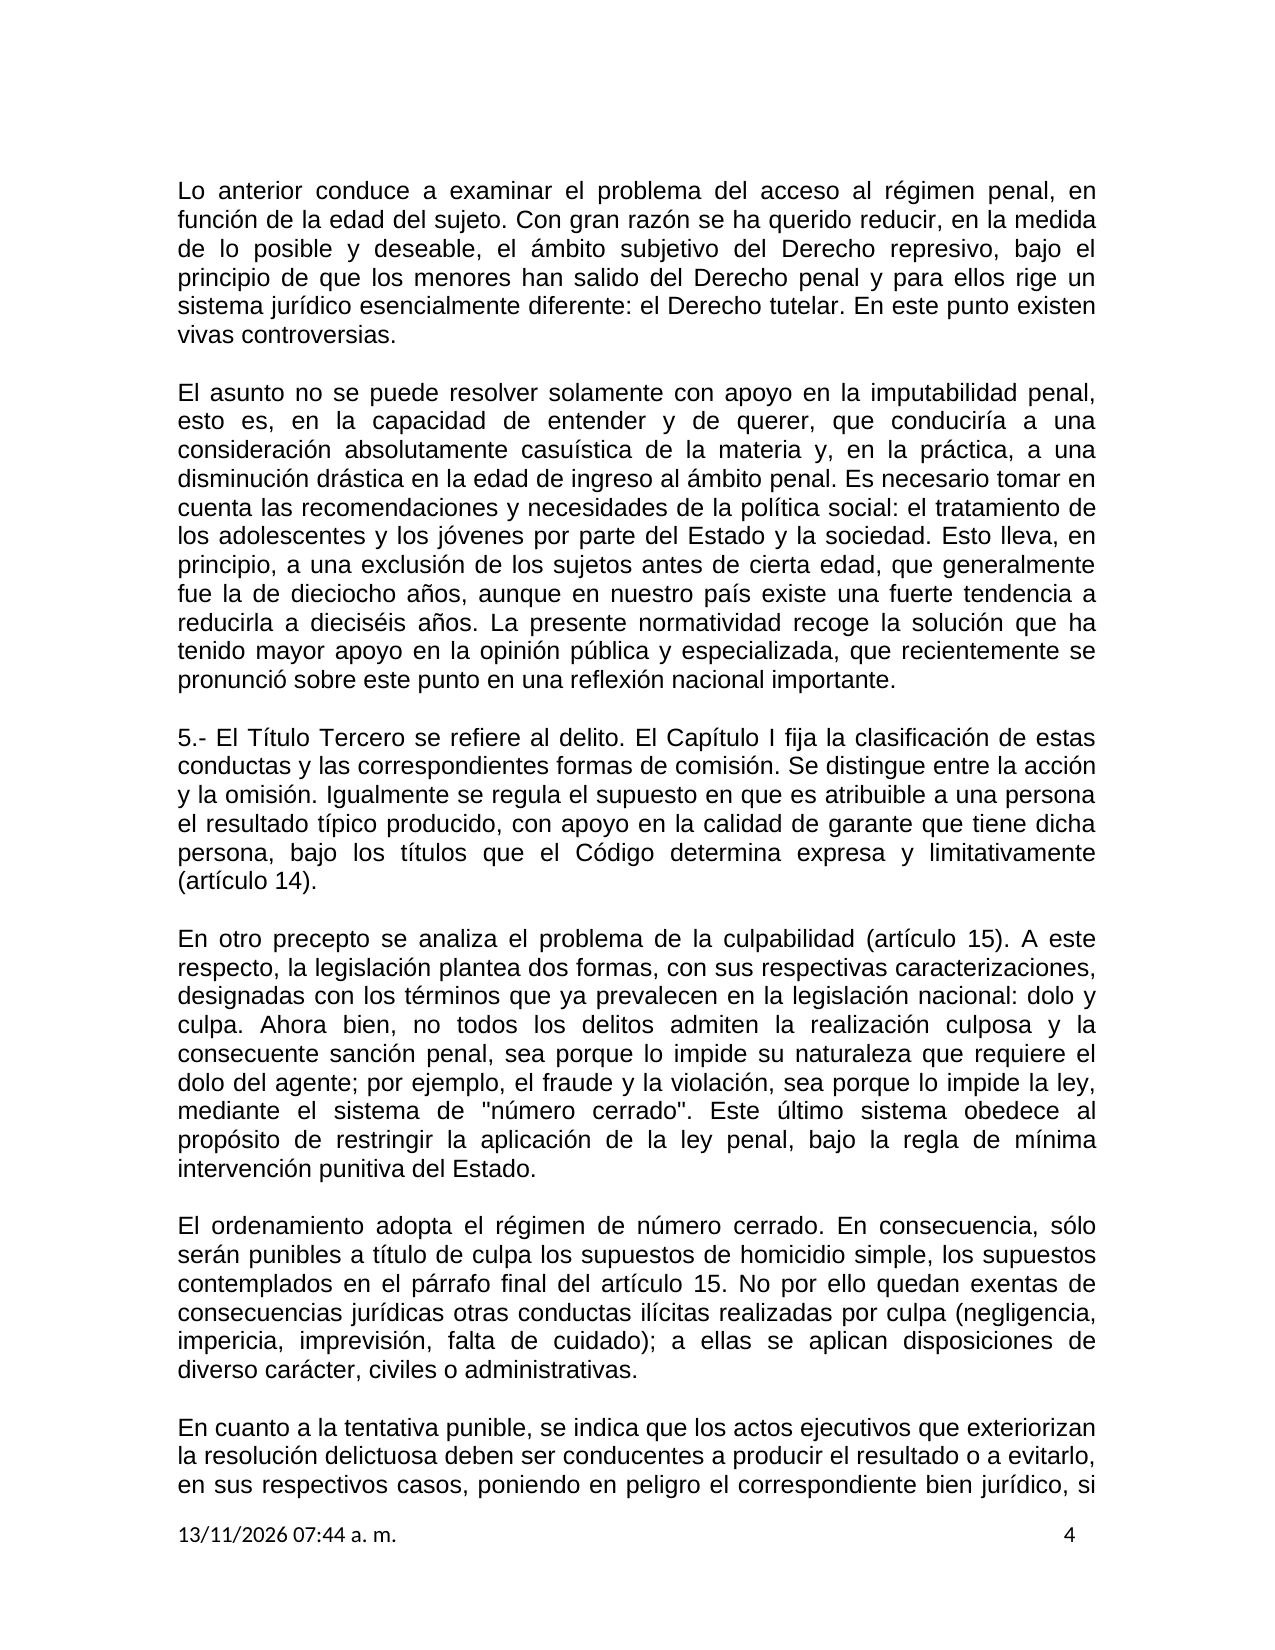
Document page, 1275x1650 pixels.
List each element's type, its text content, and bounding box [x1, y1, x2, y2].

text En otro precepto se analiza el problema de la culpabilidad (artículo 15). A este respecto, la legislación plantea dos formas, con sus respectivas caracterizaciones, designadas con los términos que ya prevalecen en la legislación nacional: dolo y culpa. Ahora bien, no todos los delitos admiten la realización culposa y la consecuente sanción penal, sea porque lo impide su naturaleza que requiere el dolo del agente; por ejemplo, el fraude y la violación, sea porque lo impide la ley, mediante el sistema de "número cerrado". Este último sistema obedece al propósito de restringir la aplicación de la ley penal, bajo la regla de mínima intervención punitiva del Estado. [177, 924, 1098, 1183]
text 5.- El Título Tercero se refiere al delito. El Capítulo I fija la clasificación de estas conductas y las correspondientes formas de comisión. Se distingue entre la acción y la omisión. Igualmente se regula el supuesto en que es atribuible a una persona el resultado típico producido, con apoyo en la calidad de garante que tiene dicha persona, bajo los títulos que el Código determina expresa y limitativamente (artículo 14). [177, 723, 1098, 895]
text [177, 1413, 1098, 1499]
text El ordenamiento adopta el régimen de número cerrado. En consecuencia, sólo serán punibles a título de culpa los supuestos de homicidio simple, los supuestos contemplados en el párrafo final del artículo 15. No por ello quedan exentas de consecuencias jurídicas otras conductas ilícitas realizadas por culpa (negligencia, impericia, imprevisión, falta de cuidado); a ellas se aplican disposiciones de diverso carácter, civiles o administrativas. [177, 1211, 1098, 1384]
text Lo anterior conduce a examinar el problema del acceso al régimen penal, en función de la edad del sujeto. Con gran razón se ha querido reducir, en la medida de lo posible y deseable, el ámbito subjetivo del Derecho represivo, bajo el principio de que los menores han salido del Derecho penal y para ellos rige un sistema jurídico esencialmente diferente: el Derecho tutelar. En este punto existen vivas controversias. [177, 176, 1098, 349]
text El asunto no se puede resolver solamente con apoyo en la imputabilidad penal, esto es, en la capacidad de entender y de querer, que conduciría a una consideración absolutamente casuística de la materia y, en la práctica, a una disminución drástica en la edad de ingreso al ámbito penal. Es necesario tomar en cuenta las recomendaciones y necesidades de la política social: el tratamiento de los adolescentes y los jóvenes por parte del Estado y la sociedad. Esto lleva, en principio, a una exclusión de los sujetos antes de cierta edad, que generalmente fue la de dieciocho años, aunque en nuestro país existe una fuerte tendencia a reducirla a dieciséis años. La presente normatividad recoge la solución que ha tenido mayor apoyo en la opinión pública y especializada, que recientemente se pronunció sobre este punto en una reflexión nacional importante. [177, 378, 1098, 694]
